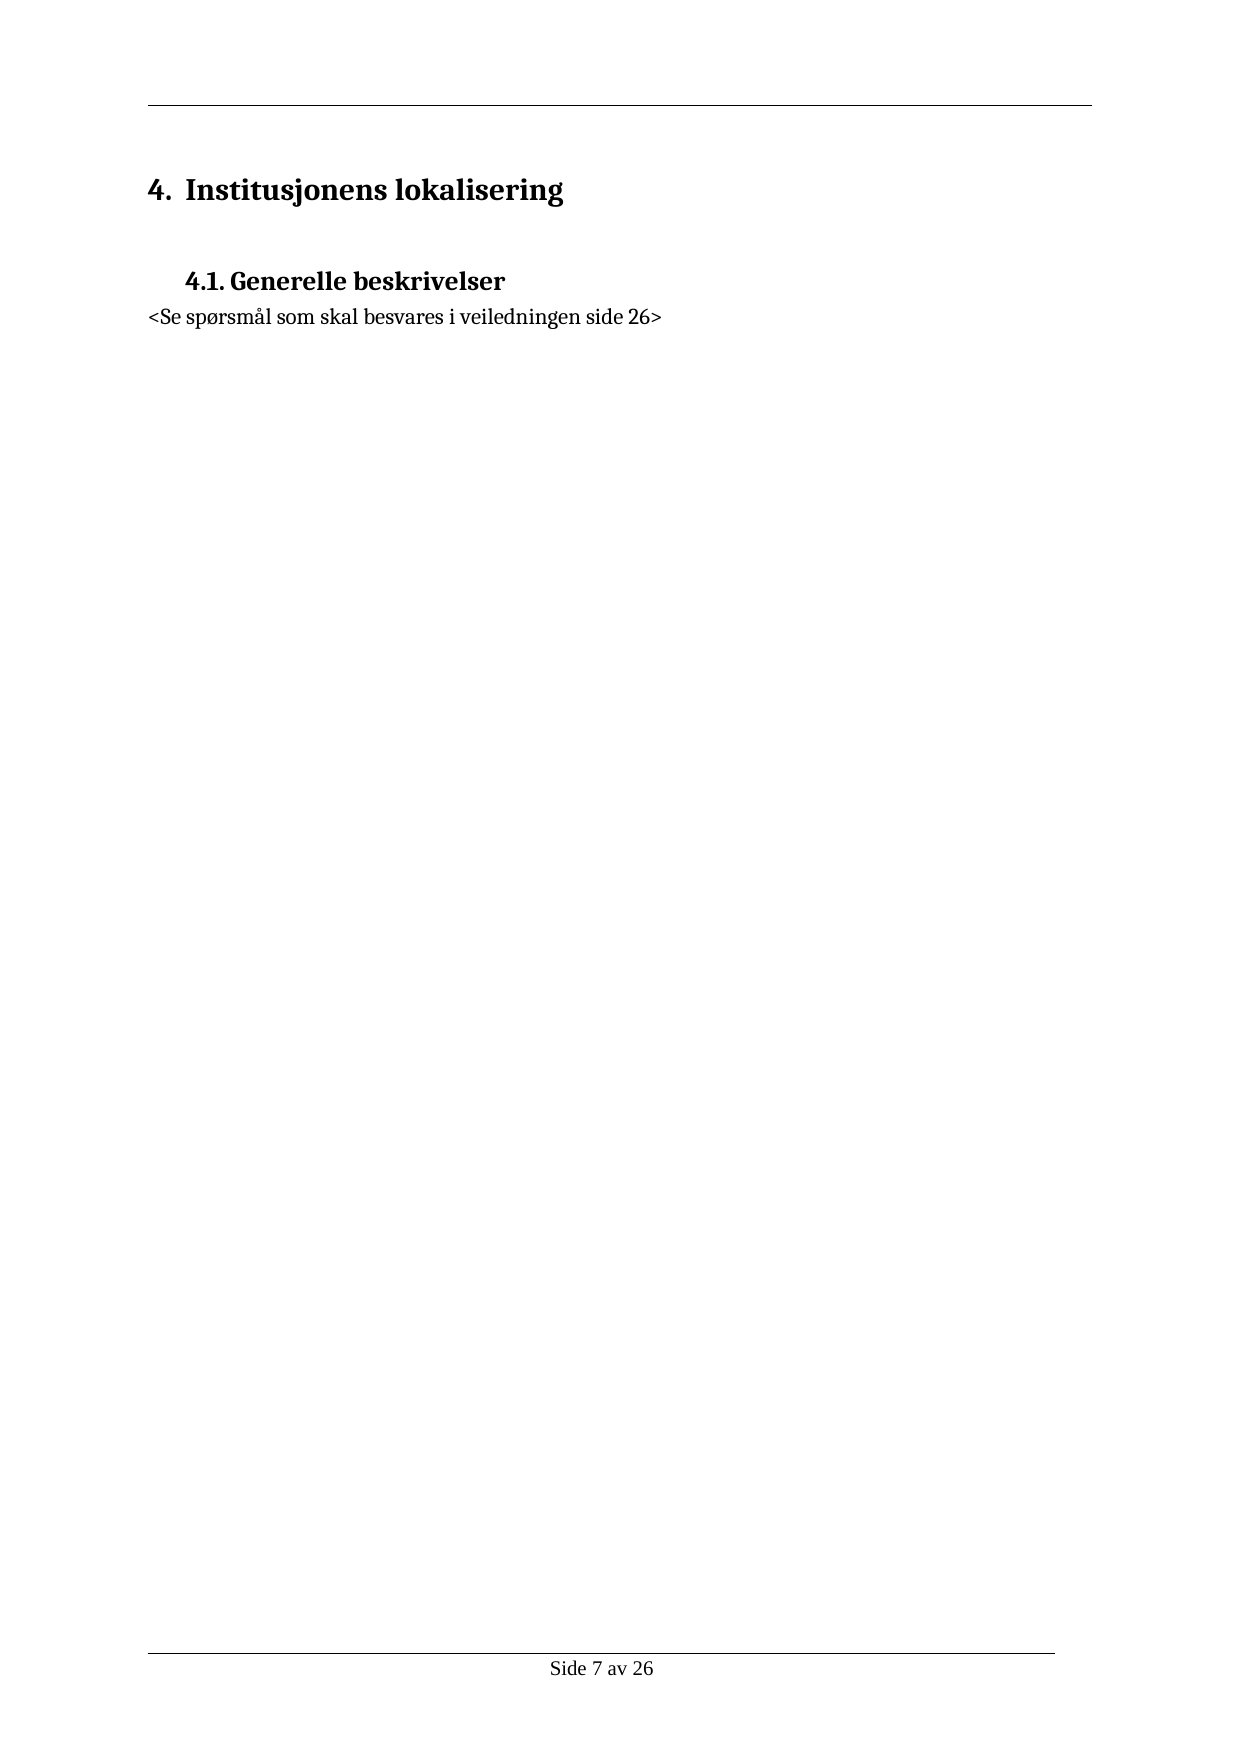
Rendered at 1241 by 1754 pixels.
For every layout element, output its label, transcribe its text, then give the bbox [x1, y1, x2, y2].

text <Se spørsmål som skal besvares i veiledningen side 26> [148, 304, 1092, 330]
subtitle Institusjonens lokalisering [148, 173, 1092, 209]
subtitle Generelle beskrivelser [185, 266, 1092, 297]
